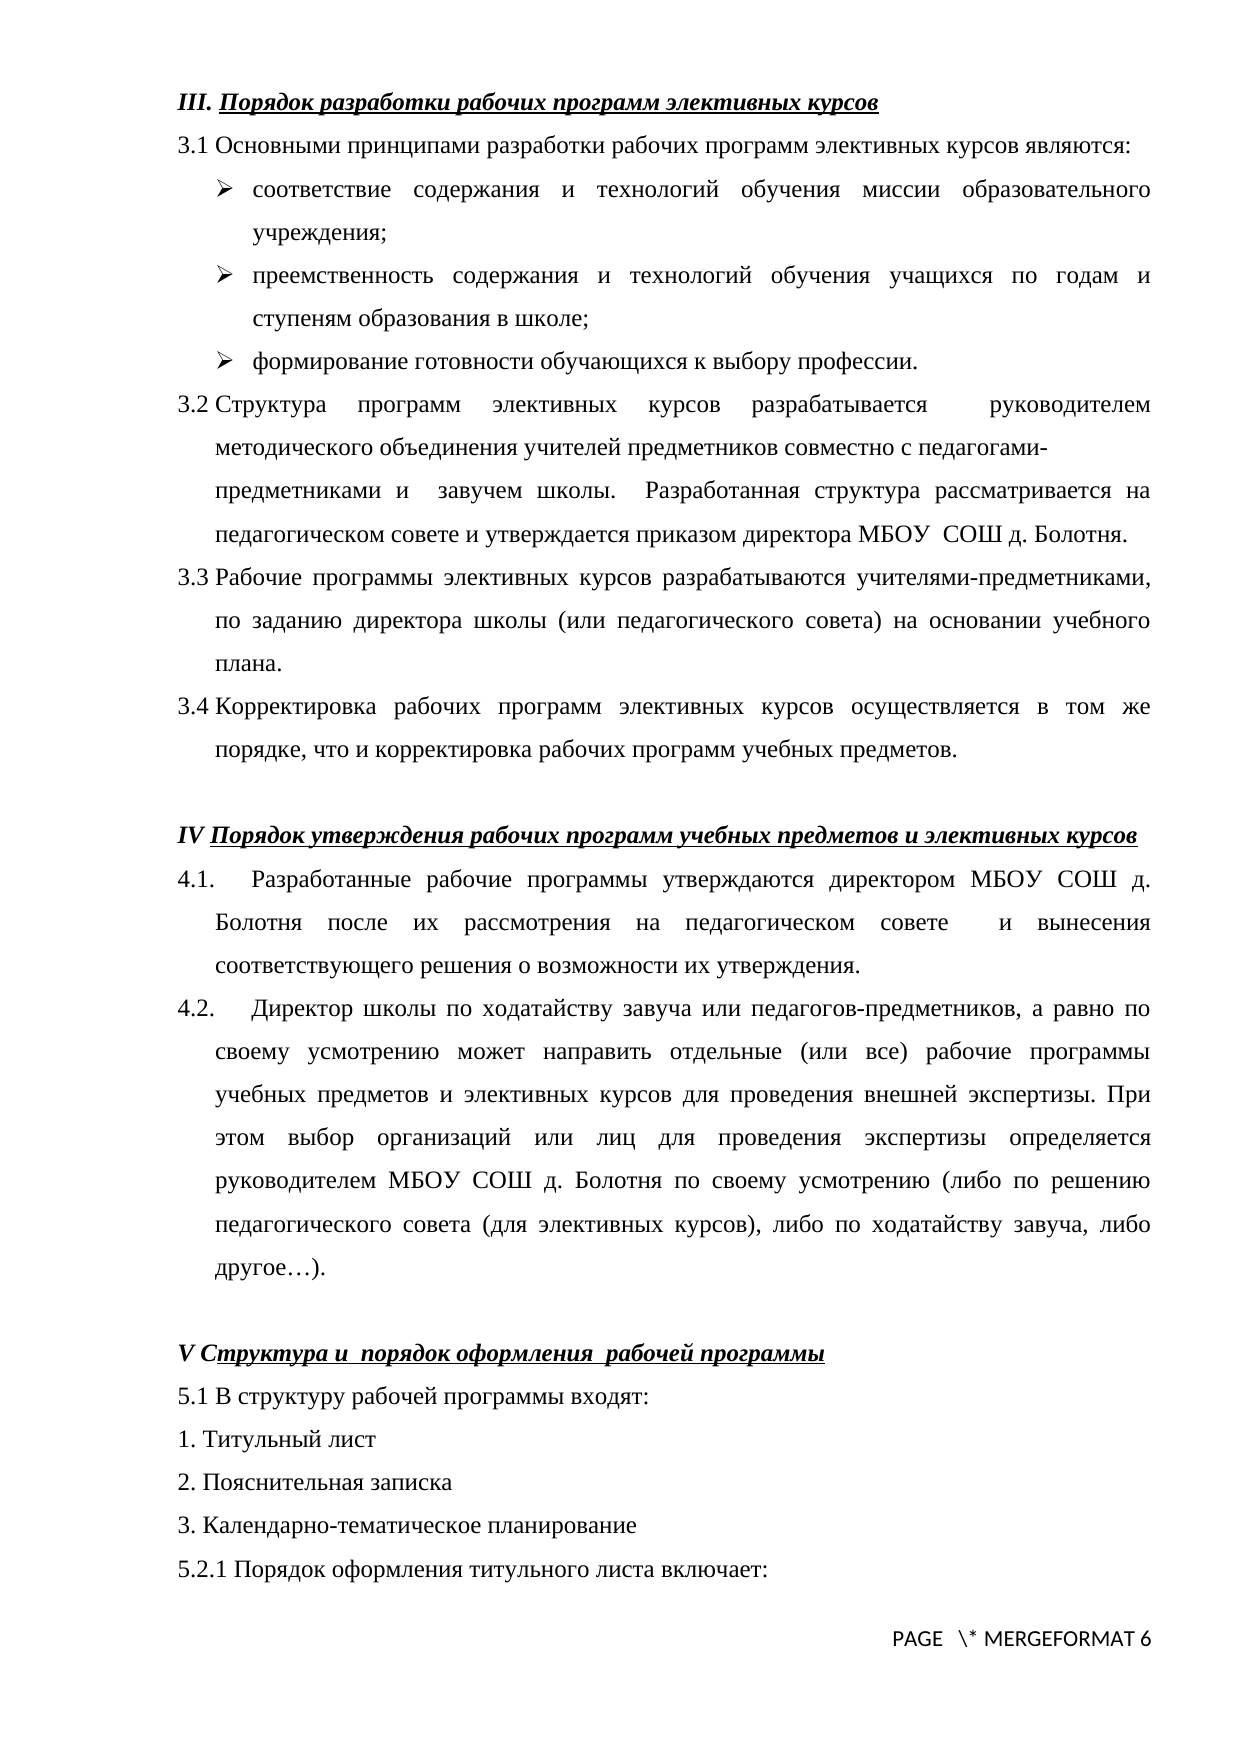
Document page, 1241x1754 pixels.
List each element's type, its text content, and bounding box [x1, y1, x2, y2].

list Рабочие программы элективных курсов разрабатываются учителями-предметниками, по заданию директора школы (или педагогического совета) на основании учебного плана. [177, 562, 1152, 677]
list предметниками и завучем школы. Разработанная структура рассматривается на педагогическом совете и утверждается приказом директора МБОУ СОШ д. Болотня. [215, 476, 1152, 547]
text V Структура и порядок оформления рабочей программы [177, 1338, 1152, 1367]
list Корректировка рабочих программ элективных курсов осуществляется в том же порядке, что и корректировка рабочих программ учебных предметов. [177, 691, 1152, 763]
list формирование готовности обучающихся к выбору профессии. [215, 346, 1152, 375]
list соответствие содержания и технологий обучения миссии образовательного учреждения; [215, 174, 1152, 246]
text 5.1 В структуру рабочей программы входят: [177, 1381, 1152, 1410]
list Структура программ элективных курсов разрабатывается руководителем методического объединения учителей предметников совместно с педагогами- [177, 389, 1152, 461]
text III. Порядок разработки рабочих программ элективных курсов [177, 87, 1152, 116]
list преемственность содержания и технологий обучения учащихся по годам и ступеням образования в школе; [215, 260, 1152, 332]
list Директор школы по ходатайству завуча или педагогов-предметников, а равно по своему усмотрению может направить отдельные (или все) рабочие программы учебных предметов и элективных курсов для проведения внешней экспертизы. При этом выбор организаций или лиц для проведения экспертизы определяется руководителем МБОУ СОШ д. Болотня по своему усмотрению (либо по решению педагогического совета (для элективных курсов), либо по ходатайству завуча, либо другое…). [177, 993, 1152, 1281]
text 5.2.1 Порядок оформления титульного листа включает: [177, 1554, 1152, 1582]
list Основными принципами разработки рабочих программ элективных курсов являются: [177, 131, 1152, 159]
text IV Порядок утверждения рабочих программ учебных предметов и элективных курсов [177, 821, 1152, 849]
text 3. Календарно-тематическое планирование [177, 1511, 1152, 1539]
text 2. Пояснительная записка [177, 1467, 1152, 1496]
text 1. Титульный лист [177, 1424, 1152, 1453]
list Разработанные рабочие программы утверждаются директором МБОУ СОШ д. Болотня после их рассмотрения на педагогическом совете и вынесения соответствующего решения о возможности их утверждения. [177, 864, 1152, 979]
